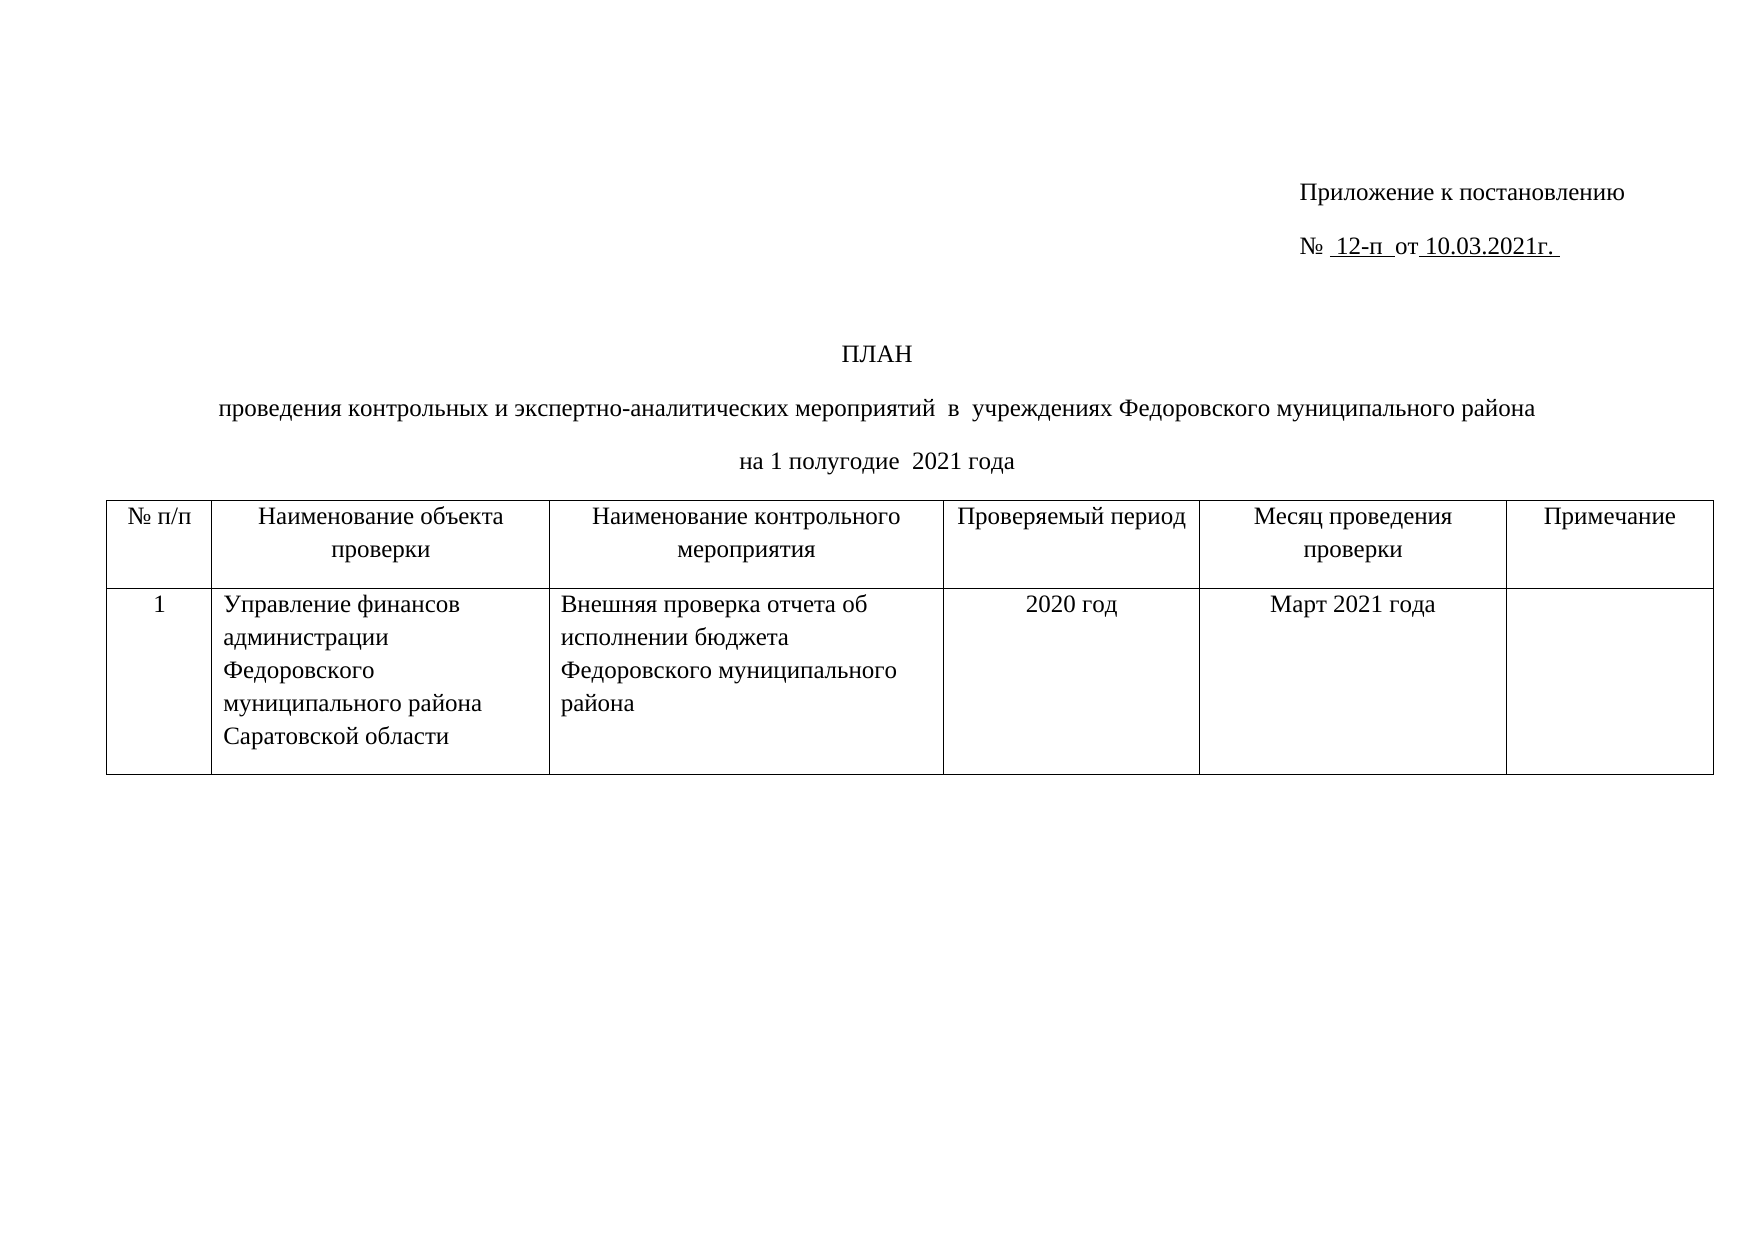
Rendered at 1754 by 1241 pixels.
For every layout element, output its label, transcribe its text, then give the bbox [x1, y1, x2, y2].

text Приложение к постановлению [1299, 177, 1636, 206]
table_cell [1507, 589, 1713, 774]
text на 1 полугодие 2021 года [118, 446, 1636, 475]
table_header Наименование контрольного мероприятия [550, 501, 943, 588]
text проведения контрольных и экспертно-аналитических мероприятий в учреждениях Федоровского муниципального района [118, 393, 1636, 421]
table_header № п/п [107, 501, 211, 588]
table_cell Март 2021 года [1200, 589, 1506, 774]
table_cell 1 [107, 589, 211, 774]
table_header Месяц проведения проверки [1200, 501, 1506, 588]
table_header Наименование объекта проверки [212, 501, 549, 588]
table_cell Внешняя проверка отчета об исполнении бюджета Федоровского муниципального района [550, 589, 943, 774]
table_header Проверяемый период [944, 501, 1199, 588]
text № 12-п от 10.03.2021г. [1299, 231, 1636, 260]
text ПЛАН [118, 339, 1636, 367]
table_cell Управление финансов администрации Федоровского муниципального района Саратовской области [212, 589, 549, 774]
table_header Примечание [1507, 501, 1713, 588]
table_cell 2020 год [944, 589, 1199, 774]
